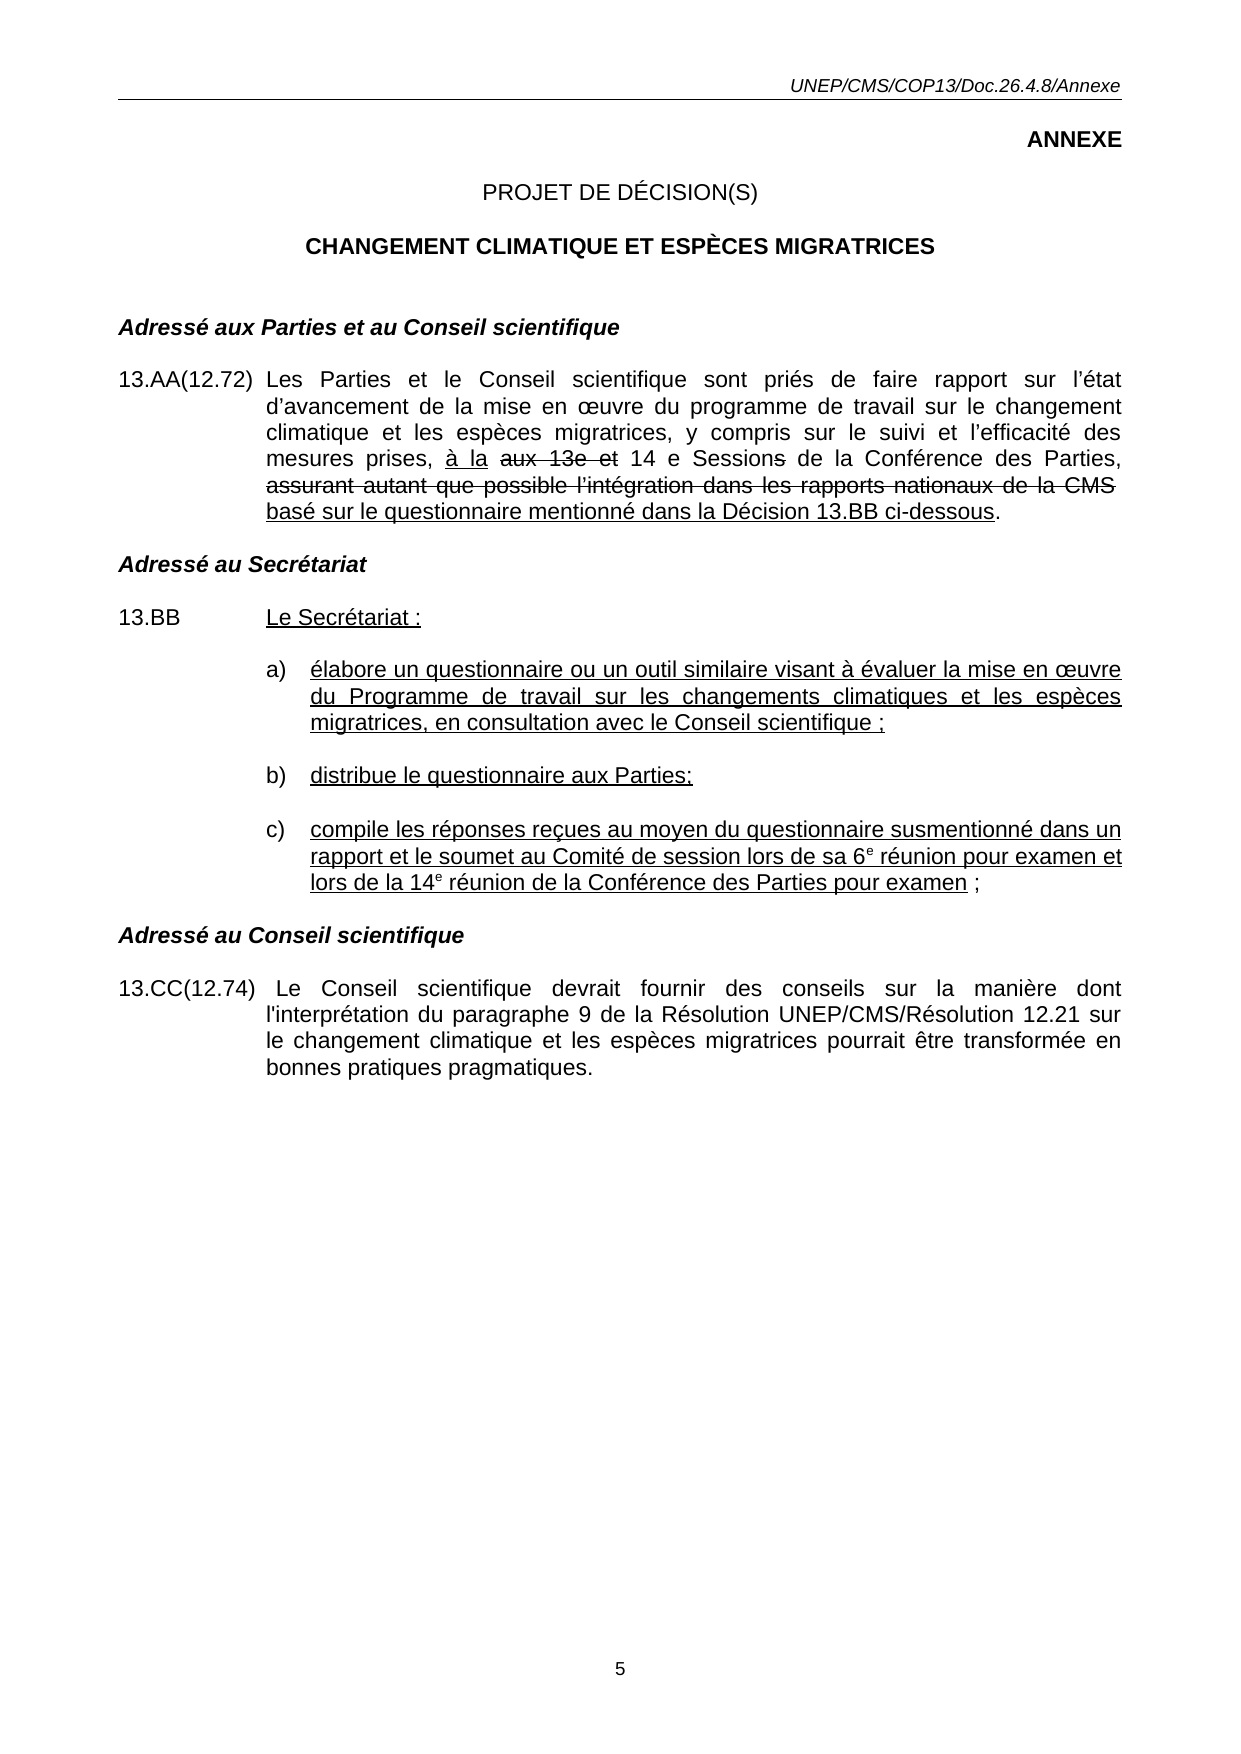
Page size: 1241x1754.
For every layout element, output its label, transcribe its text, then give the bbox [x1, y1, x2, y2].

text 13.BB Le Secrétariat : [118, 603, 1122, 630]
list compile les réponses reçues au moyen du questionnaire susmentionné dans un rapport et le soumet au Comité de session lors de sa 6e réunion pour examen et lors de la 14e réunion de la Conférence des Parties pour examen ; [266, 816, 1122, 896]
text 13.CC(12.74) Le Conseil scientifique devrait fournir des conseils sur la manière dont l'interprétation du paragraphe 9 de la Résolution UNEP/CMS/Résolution 12.21 sur le changement climatique et les espèces migratrices pourrait être transformée en bonnes pratiques pragmatiques. [118, 974, 1122, 1080]
list élabore un questionnaire ou un outil similaire visant à évaluer la mise en œuvre du Programme de travail sur les changements climatiques et les espèces migratrices, en consultation avec le Conseil scientifique ; [266, 656, 1122, 735]
text CHANGEMENT CLIMATIQUE ET ESPÈCES MIGRATRICES [118, 233, 1122, 259]
text Adressé au Secrétariat [118, 551, 1122, 577]
text Adressé aux Parties et au Conseil scientifique [118, 314, 1122, 340]
list distribue le questionnaire aux Parties; [266, 762, 1122, 788]
text Adressé au Conseil scientifique [118, 922, 1122, 948]
text PROJET DE DÉCISION(S) [118, 179, 1122, 205]
text AnnexE [118, 126, 1122, 152]
text 13.AA(12.72) Les Parties et le Conseil scientifique sont priés de faire rapport sur l’état d’avancement de la mise en œuvre du programme de travail sur le changement climatique et les espèces migratrices, y compris sur le suivi et l’efficacité des mesures prises, à la aux 13e et 14 e Sessions de la Conférence des Parties, assurant autant que possible l’intégration dans les rapports nationaux de la CMS basé sur le questionnaire mentionné dans la Décision 13.BB ci-dessous. [118, 366, 1122, 524]
